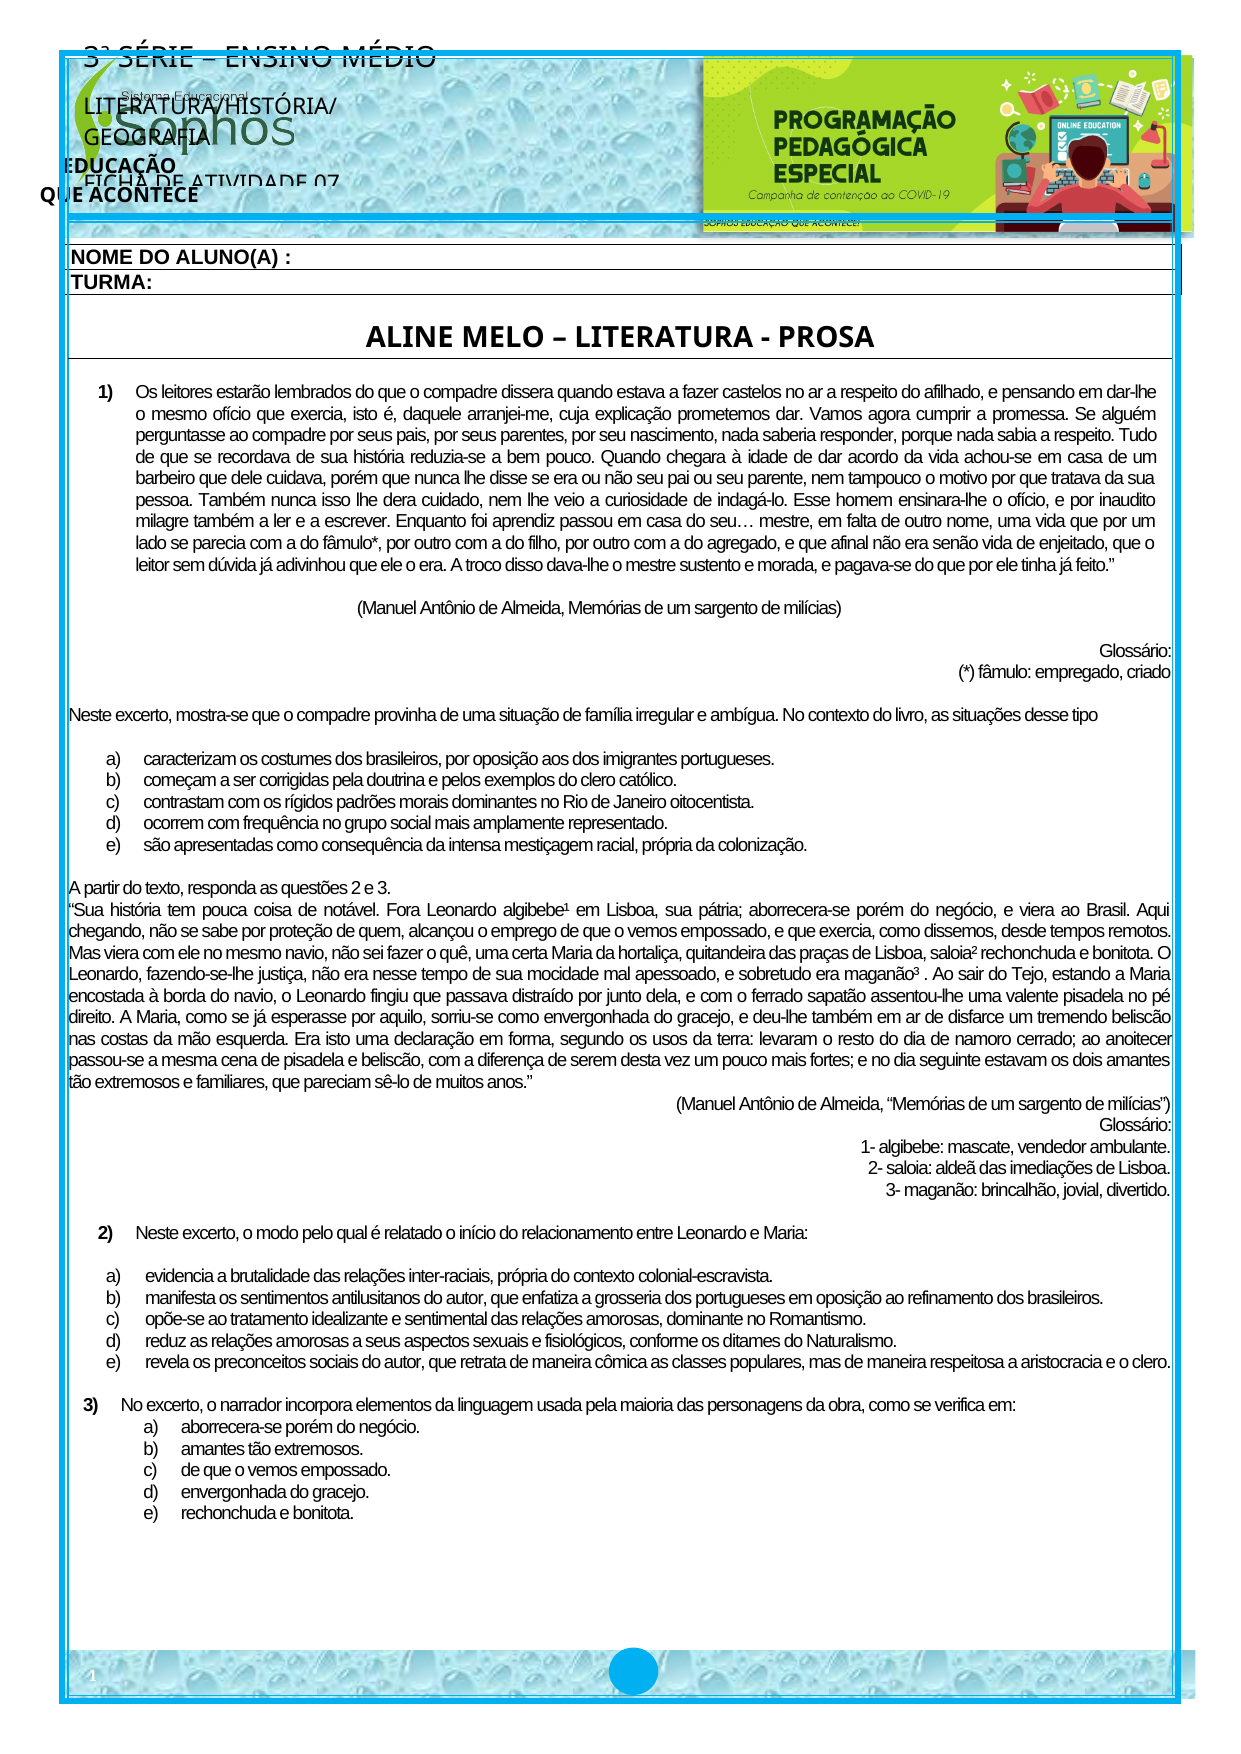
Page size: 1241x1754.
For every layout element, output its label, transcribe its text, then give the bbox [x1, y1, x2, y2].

table_cell TURMA: [69, 270, 1172, 294]
list aborrecera-se porém do negócio. [143, 1416, 1172, 1437]
text Neste excerto, mostra-se que o compadre provinha de uma situação de família irregular e ambígua. No contexto do livro, as situações desse tipo [69, 704, 1172, 726]
list A partir do texto, responda as questões 2 e 3. [69, 877, 1157, 898]
picture [70, 224, 1171, 238]
list revela os preconceitos sociais do autor, que retrata de maneira cômica as classes populares, mas de maneira respeitosa a aristocracia e o clero. [106, 1351, 1172, 1373]
list caracterizam os costumes dos brasileiros, por oposição aos dos imigrantes portugueses. [106, 747, 1172, 769]
text No excerto, o narrador incorpora elementos da linguagem usada pela maioria das personagens da obra, como se verifica em: [83, 1394, 1157, 1416]
list Os leitores estarão lembrados do que o compadre dissera quando estava a fazer castelos no ar a respeito do afilhado, e pensando em dar-lhe o mesmo ofício que exercia, isto é, daquele arranjei-me, cuja explicação prometemos dar. Vamos agora cumprir a promessa. Se alguém perguntasse ao compadre por seus pais, por seus parentes, por seu nascimento, nada saberia responder, porque nada sabia a respeito. Tudo de que se recordava de sua história reduzia-se a bem pouco. Quando chegara à idade de dar acordo da vida achou-se em casa de um barbeiro que dele cuidava, porém que nunca lhe disse se era ou não seu pai ou seu parente, nem tampouco o motivo por que tratava da sua pessoa. Também nunca isso lhe dera cuidado, nem lhe veio a curiosidade de indagá-lo. Esse homem ensinara-lhe o ofício, e por inaudito milagre também a ler e a escrever. Enquanto foi aprendiz passou em casa do seu… mestre, em falta de outro nome, uma vida que por um lado se parecia com a do fâmulo*, por outro com a do filho, por outro com a do agregado, e que afinal não era senão vida de enjeitado, que o leitor sem dúvida já adivinhou que ele o era. A troco disso dava-lhe o mestre sustento e morada, e pagava-se do que por ele tinha já feito.” [98, 381, 1157, 575]
list manifesta os sentimentos antilusitanos do autor, que enfatiza a grosseria dos portugueses em oposição ao refinamento dos brasileiros. [106, 1286, 1172, 1308]
table_header NOME DO ALUNO(A) : [69, 245, 1172, 269]
list ocorrem com frequência no grupo social mais amplamente representado. [106, 812, 1172, 834]
list Neste excerto, o modo pelo qual é relatado o início do relacionamento entre Leonardo e Maria: [98, 1222, 1157, 1243]
picture [1182, 55, 1195, 238]
list são apresentadas como consequência da intensa mestiçagem racial, própria da colonização. [106, 834, 1172, 855]
list reduz as relações amorosas a seus aspectos sexuais e fisiológicos, conforme os ditames do Naturalismo. [106, 1329, 1172, 1351]
list evidencia a brutalidade das relações inter-raciais, própria do contexto colonial-escravista. [106, 1265, 1172, 1286]
picture [645, 1650, 1171, 1694]
text Glossário: (*) fâmulo: empregado, criado [69, 639, 1172, 683]
picture [70, 60, 1171, 212]
picture [70, 1650, 622, 1694]
list amantes tão extremosos. [143, 1437, 1172, 1459]
picture [1182, 1650, 1196, 1699]
text 3- maganão: brincalhão, jovial, divertido. [69, 1179, 1172, 1200]
list de que o vemos empossado. [143, 1459, 1172, 1481]
text (Manuel Antônio de Almeida, “Memórias de um sargento de milícias”) [216, 1092, 1172, 1114]
picture [419, 60, 432, 65]
text “Sua história tem pouca coisa de notável. Fora Leonardo algibebe¹ em Lisboa, sua pátria; aborrecera-se porém do negócio, e viera ao Brasil. Aqui chegando, não se sabe por proteção de quem, alcançou o emprego de que o vemos empossado, e que exercia, como dissemos, desde tempos remotos. Mas viera com ele no mesmo navio, não sei fazer o quê, uma certa Maria da hortaliça, quitandeira das praças de Lisboa, saloia² rechonchuda e bonitota. O Leonardo, fazendo-se-lhe justiça, não era nesse tempo de sua mocidade mal apessoado, e sobretudo era maganão³ . Ao sair do Tejo, estando a Maria encostada à borda do navio, o Leonardo fingiu que passava distraído por junto dela, e com o ferrado sapatão assentou-lhe uma valente pisadela no pé direito. A Maria, como se já esperasse por aquilo, sorriu-se como envergonhada do gracejo, e deu-lhe também em ar de disfarce um tremendo beliscão nas costas da mão esquerda. Era isto uma declaração em forma, segundo os usos da terra: levaram o resto do dia de namoro cerrado; ao anoitecer passou-se a mesma cena de pisadela e beliscão, com a diferença de serem desta vez um pouco mais fortes; e no dia seguinte estavam os dois amantes tão extremosos e familiares, que pareciam sê-lo de muitos anos.” [69, 898, 1172, 1092]
list envergonhada do gracejo. [143, 1481, 1172, 1502]
list rechonchuda e bonitota. [143, 1502, 1172, 1524]
list (Manuel Antônio de Almeida, Memórias de um sargento de milícias) [289, 575, 1172, 618]
text Glossário: 1- algibebe: mascate, vendedor ambulante. [69, 1114, 1172, 1157]
list começam a ser corrigidas pela doutrina e pelos exemplos do clero católico. [106, 769, 1172, 791]
list contrastam com os rígidos padrões morais dominantes no Rio de Janeiro oitocentista. [106, 791, 1172, 812]
text 2- saloia: aldeã das imediações de Lisboa. [69, 1157, 1172, 1179]
picture [388, 60, 399, 65]
list opõe-se ao tratamento idealizante e sentimental das relações amorosas, dominante no Romantismo. [106, 1308, 1172, 1329]
picture [315, 60, 328, 65]
text ALINE MELO – LITERATURA - PROSA [69, 316, 1172, 358]
